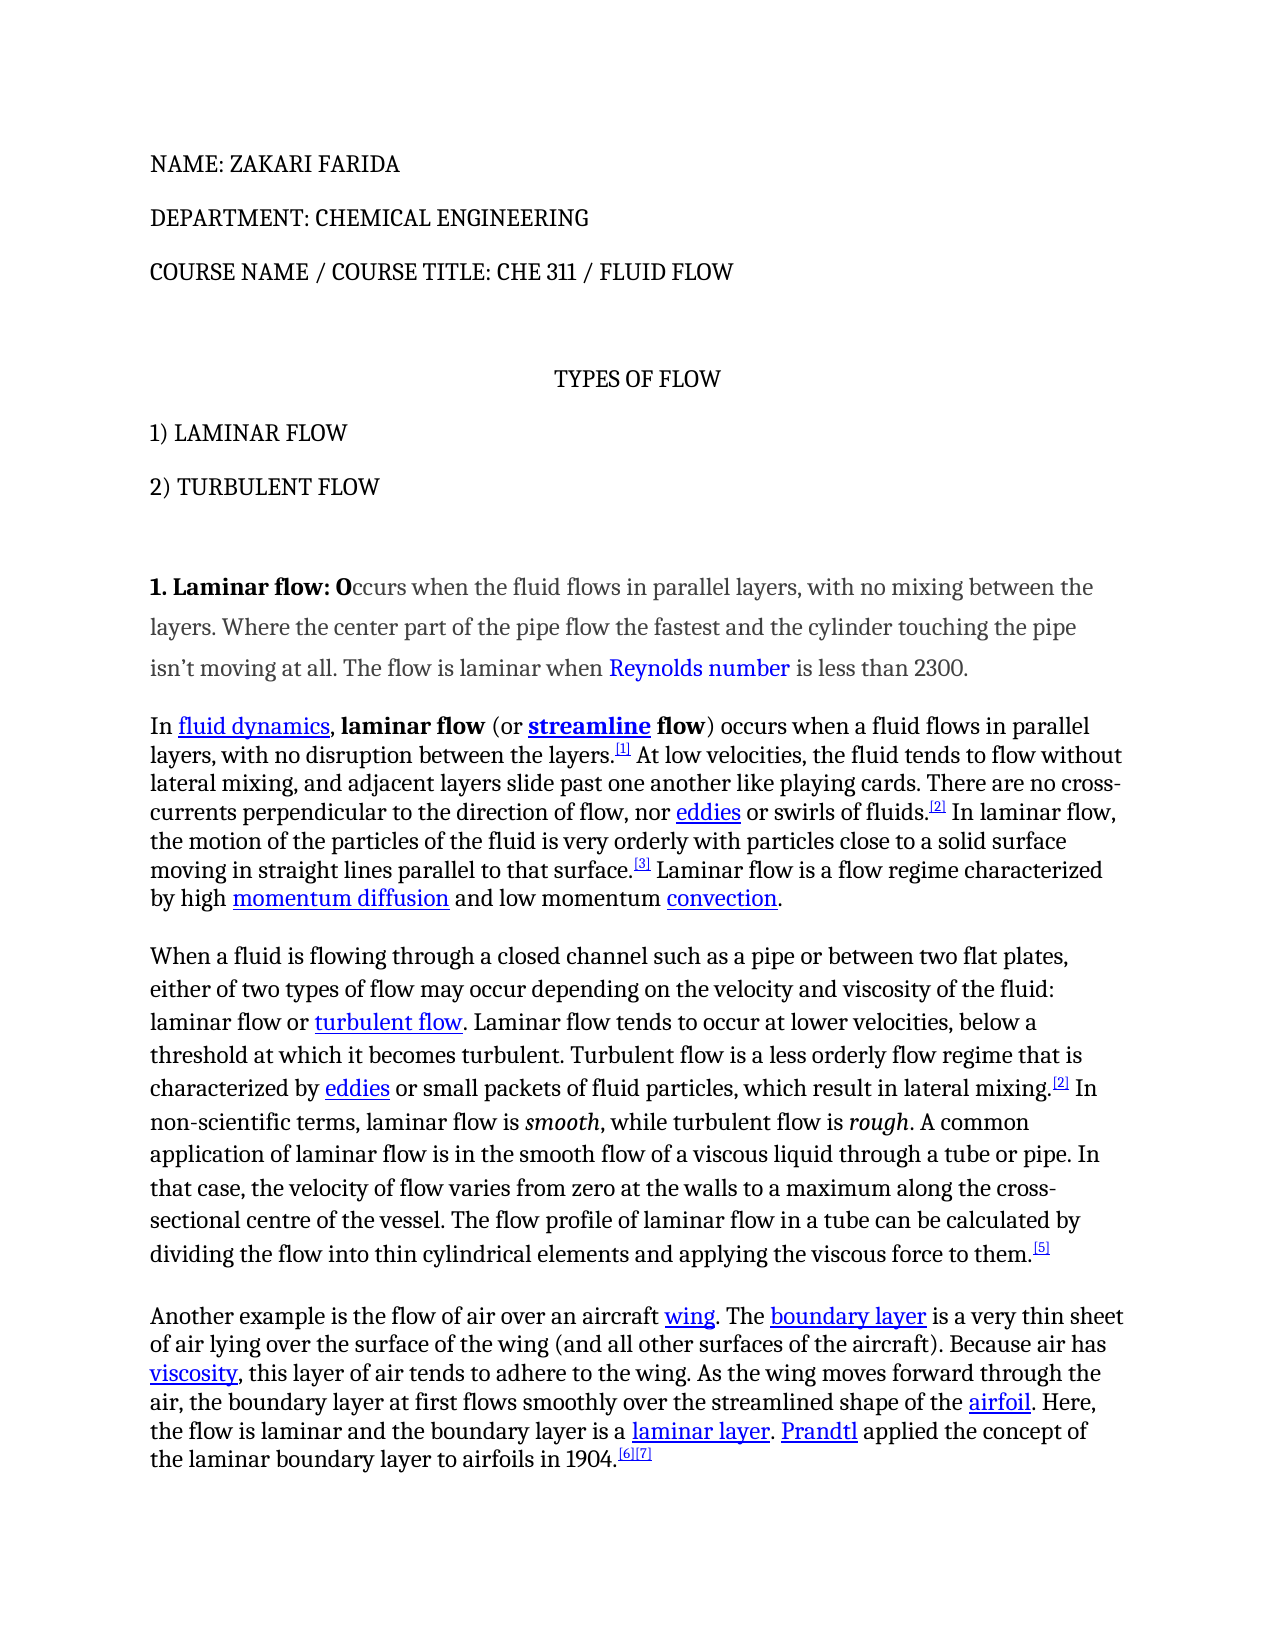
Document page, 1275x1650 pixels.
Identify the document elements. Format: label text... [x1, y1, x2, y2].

text COURSE NAME / COURSE TITLE: CHE 311 / FLUID FLOW [150, 258, 1125, 286]
text 1) LAMINAR FLOW [150, 419, 1125, 448]
text When a fluid is flowing through a closed channel such as a pipe or between two flat plates, either of two types of flow may occur depending on the velocity and viscosity of the fluid: laminar flow or turbulent flow. Laminar flow tends to occur at lower velocities, below a threshold at which it becomes turbulent. Turbulent flow is a less orderly flow regime that is characterized by eddies or small packets of fluid particles, which result in lateral mixing.[2] In non-scientific terms, laminar flow is smooth, while turbulent flow is rough. A common application of laminar flow is in the smooth flow of a viscous liquid through a tube or pipe. In that case, the velocity of flow varies from zero at the walls to a maximum along the cross-sectional centre of the vessel. The flow profile of laminar flow in a tube can be calculated by dividing the flow into thin cylindrical elements and applying the viscous force to them.[5] [150, 942, 1125, 1268]
text NAME: ZAKARI FARIDA [150, 150, 1125, 179]
text TYPES OF FLOW [150, 365, 1125, 394]
text Another example is the flow of air over an aircraft wing. The boundary layer is a very thin sheet of air lying over the surface of the wing (and all other surfaces of the aircraft). Because air has viscosity, this layer of air tends to adhere to the wing. As the wing moves forward through the air, the boundary layer at first flows smoothly over the streamlined shape of the airfoil. Here, the flow is laminar and the boundary layer is a laminar layer. Prandtl applied the concept of the laminar boundary layer to airfoils in 1904.[6][7] [150, 1302, 1125, 1474]
text 1. Laminar flow: Occurs when the fluid flows in parallel layers, with no mixing between the layers. Where the center part of the pipe flow the fastest and the cylinder touching the pipe isn’t moving at all. The flow is laminar when Reynolds number is less than 2300. [150, 561, 1125, 683]
text In fluid dynamics, laminar flow (or streamline flow) occurs when a fluid flows in parallel layers, with no disruption between the layers.[1] At low velocities, the fluid tends to flow without lateral mixing, and adjacent layers slide past one another like playing cards. There are no cross-currents perpendicular to the direction of flow, nor eddies or swirls of fluids.[2] In laminar flow, the motion of the particles of the fluid is very orderly with particles close to a solid surface moving in straight lines parallel to that surface.[3] Laminar flow is a flow regime characterized by high momentum diffusion and low momentum convection. [150, 712, 1125, 913]
text 2) TURBULENT FLOW [150, 473, 1125, 502]
text DEPARTMENT: CHEMICAL ENGINEERING [150, 204, 1125, 233]
